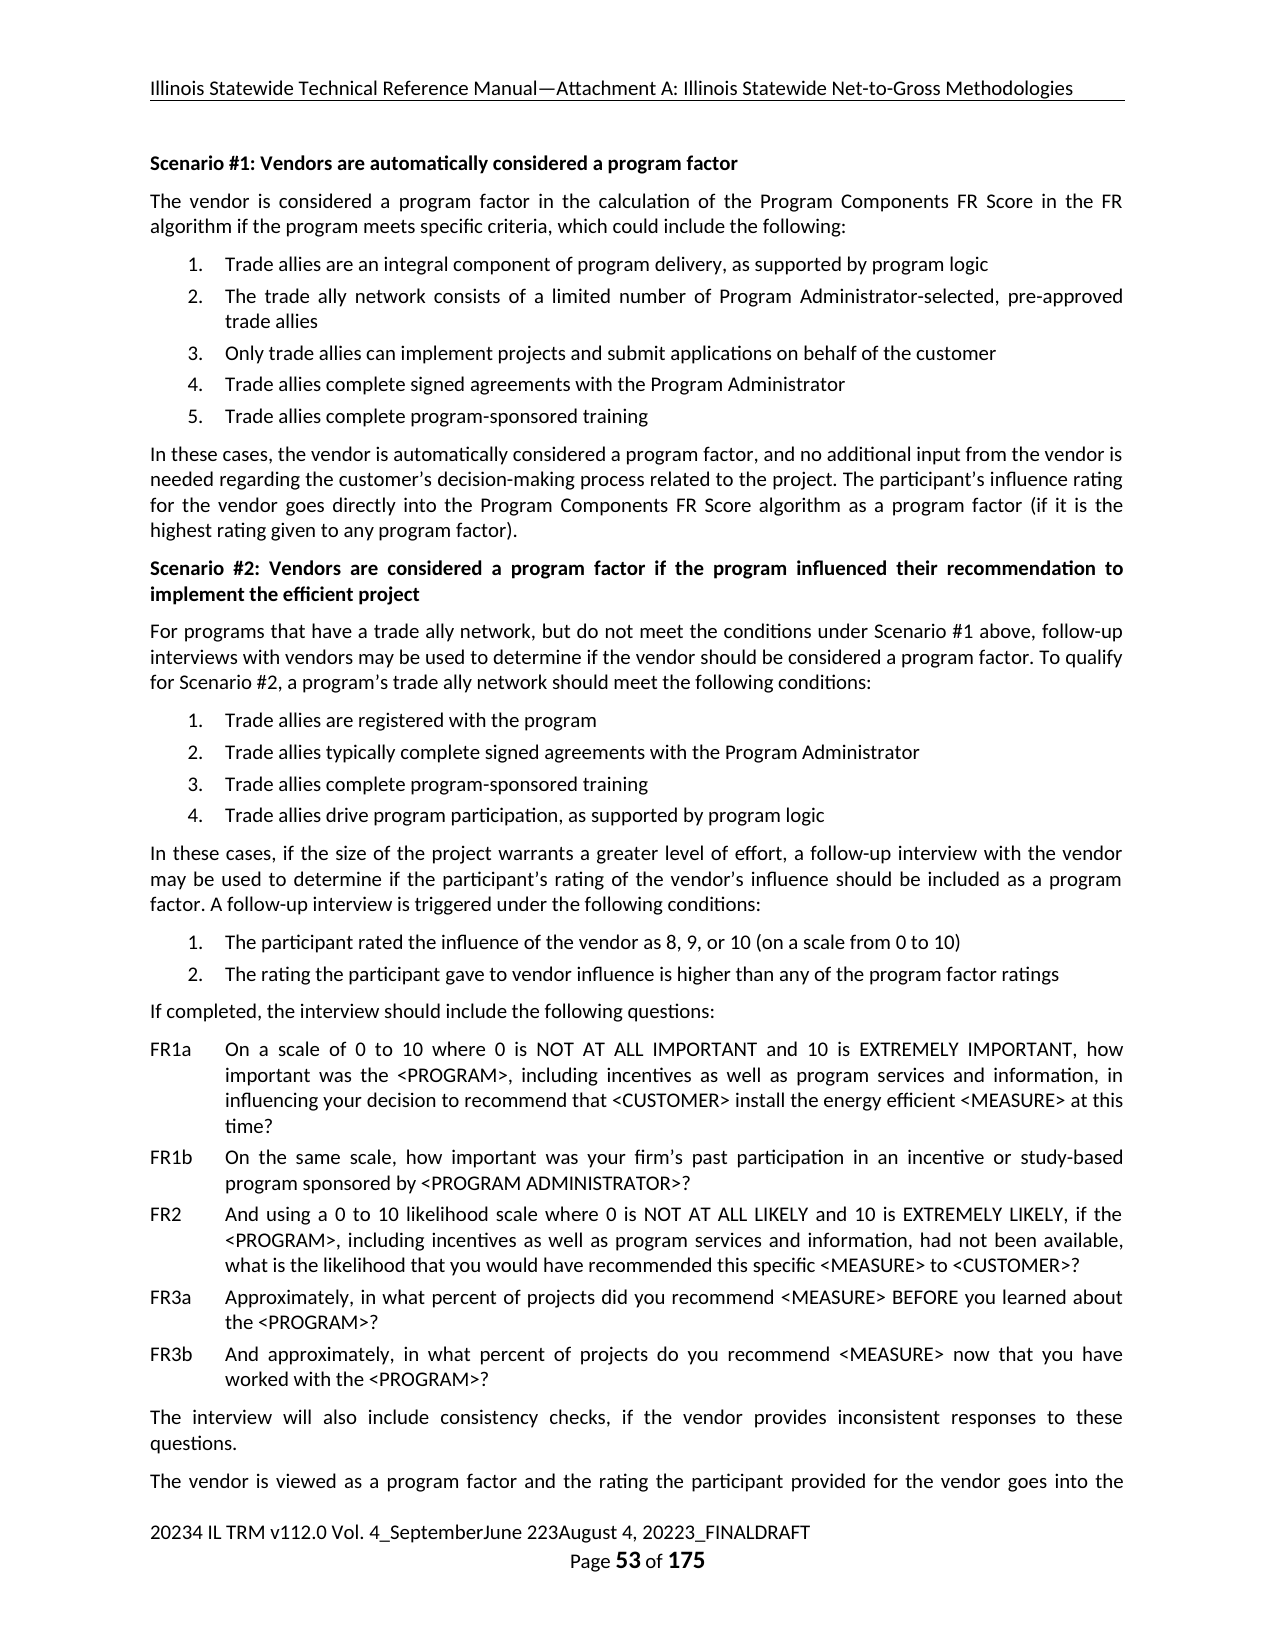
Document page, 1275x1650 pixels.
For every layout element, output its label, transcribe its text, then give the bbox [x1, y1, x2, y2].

text For programs that have a trade ally network, but do not meet the conditions under Scenario #1 above, follow-up interviews with vendors may be used to determine if the vendor should be considered a program factor. To qualify for Scenario #2, a program’s trade ally network should meet the following conditions: [150, 619, 1125, 695]
text In these cases, the vendor is automatically considered a program factor, and no additional input from the vendor is needed regarding the customer’s decision-making process related to the project. The participant’s influence rating for the vendor goes directly into the Program Components FR Score algorithm as a program factor (if it is the highest rating given to any program factor). [150, 441, 1125, 543]
text Scenario #2: Vendors are considered a program factor if the program influenced their recommendation to implement the efficient project [150, 555, 1125, 606]
text The interview will also include consistency checks, if the vendor provides inconsistent responses to these questions. [150, 1404, 1125, 1455]
list Only trade allies can implement projects and submit applications on behalf of the customer [187, 340, 1125, 365]
text If completed, the interview should include the following questions: [150, 999, 1125, 1024]
text FR1b On the same scale, how important was your firm’s past participation in an incentive or study-based program sponsored by <PROGRAM ADMINISTRATOR>? [150, 1144, 1125, 1195]
text In these cases, if the size of the project warrants a greater level of effort, a follow-up interview with the vendor may be used to determine if the participant’s rating of the vendor’s influence should be included as a program factor. A follow-up interview is triggered under the following conditions: [150, 840, 1125, 917]
list Trade allies are registered with the program [187, 707, 1125, 733]
list The rating the participant gave to vendor influence is higher than any of the program factor ratings [187, 961, 1125, 986]
list Trade allies are an integral component of program delivery, as supported by program logic [187, 251, 1125, 277]
text Scenario #1: Vendors are automatically considered a program factor [150, 150, 1125, 175]
list Trade allies drive program participation, as supported by program logic [187, 802, 1125, 828]
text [150, 1468, 1125, 1493]
list The trade ally network consists of a limited number of Program Administrator-selected, pre-approved trade allies [187, 283, 1125, 334]
text FR2 And using a 0 to 10 likelihood scale where 0 is NOT AT ALL LIKELY and 10 is EXTREMELY LIKELY, if the <PROGRAM>, including incentives as well as program services and information, had not been available, what is the likelihood that you would have recommended this specific <MEASURE> to <CUSTOMER>? [150, 1202, 1125, 1278]
text FR3b And approximately, in what percent of projects do you recommend <MEASURE> now that you have worked with the <PROGRAM>? [150, 1341, 1125, 1392]
list Trade allies complete signed agreements with the Program Administrator [187, 372, 1125, 397]
list Trade allies complete program-sponsored training [187, 771, 1125, 796]
list Trade allies complete program-sponsored training [187, 403, 1125, 429]
text FR3a Approximately, in what percent of projects did you recommend <MEASURE> BEFORE you learned about the <PROGRAM>? [150, 1284, 1125, 1335]
text The vendor is considered a program factor in the calculation of the Program Components FR Score in the FR algorithm if the program meets specific criteria, which could include the following: [150, 188, 1125, 239]
list The participant rated the influence of the vendor as 8, 9, or 10 (on a scale from 0 to 10) [187, 929, 1125, 954]
text FR1a On a scale of 0 to 10 where 0 is NOT AT ALL IMPORTANT and 10 is EXTREMELY IMPORTANT, how important was the <PROGRAM>, including incentives as well as program services and information, in influencing your decision to recommend that <CUSTOMER> install the energy efficient <MEASURE> at this time? [150, 1037, 1125, 1138]
list Trade allies typically complete signed agreements with the Program Administrator [187, 739, 1125, 764]
